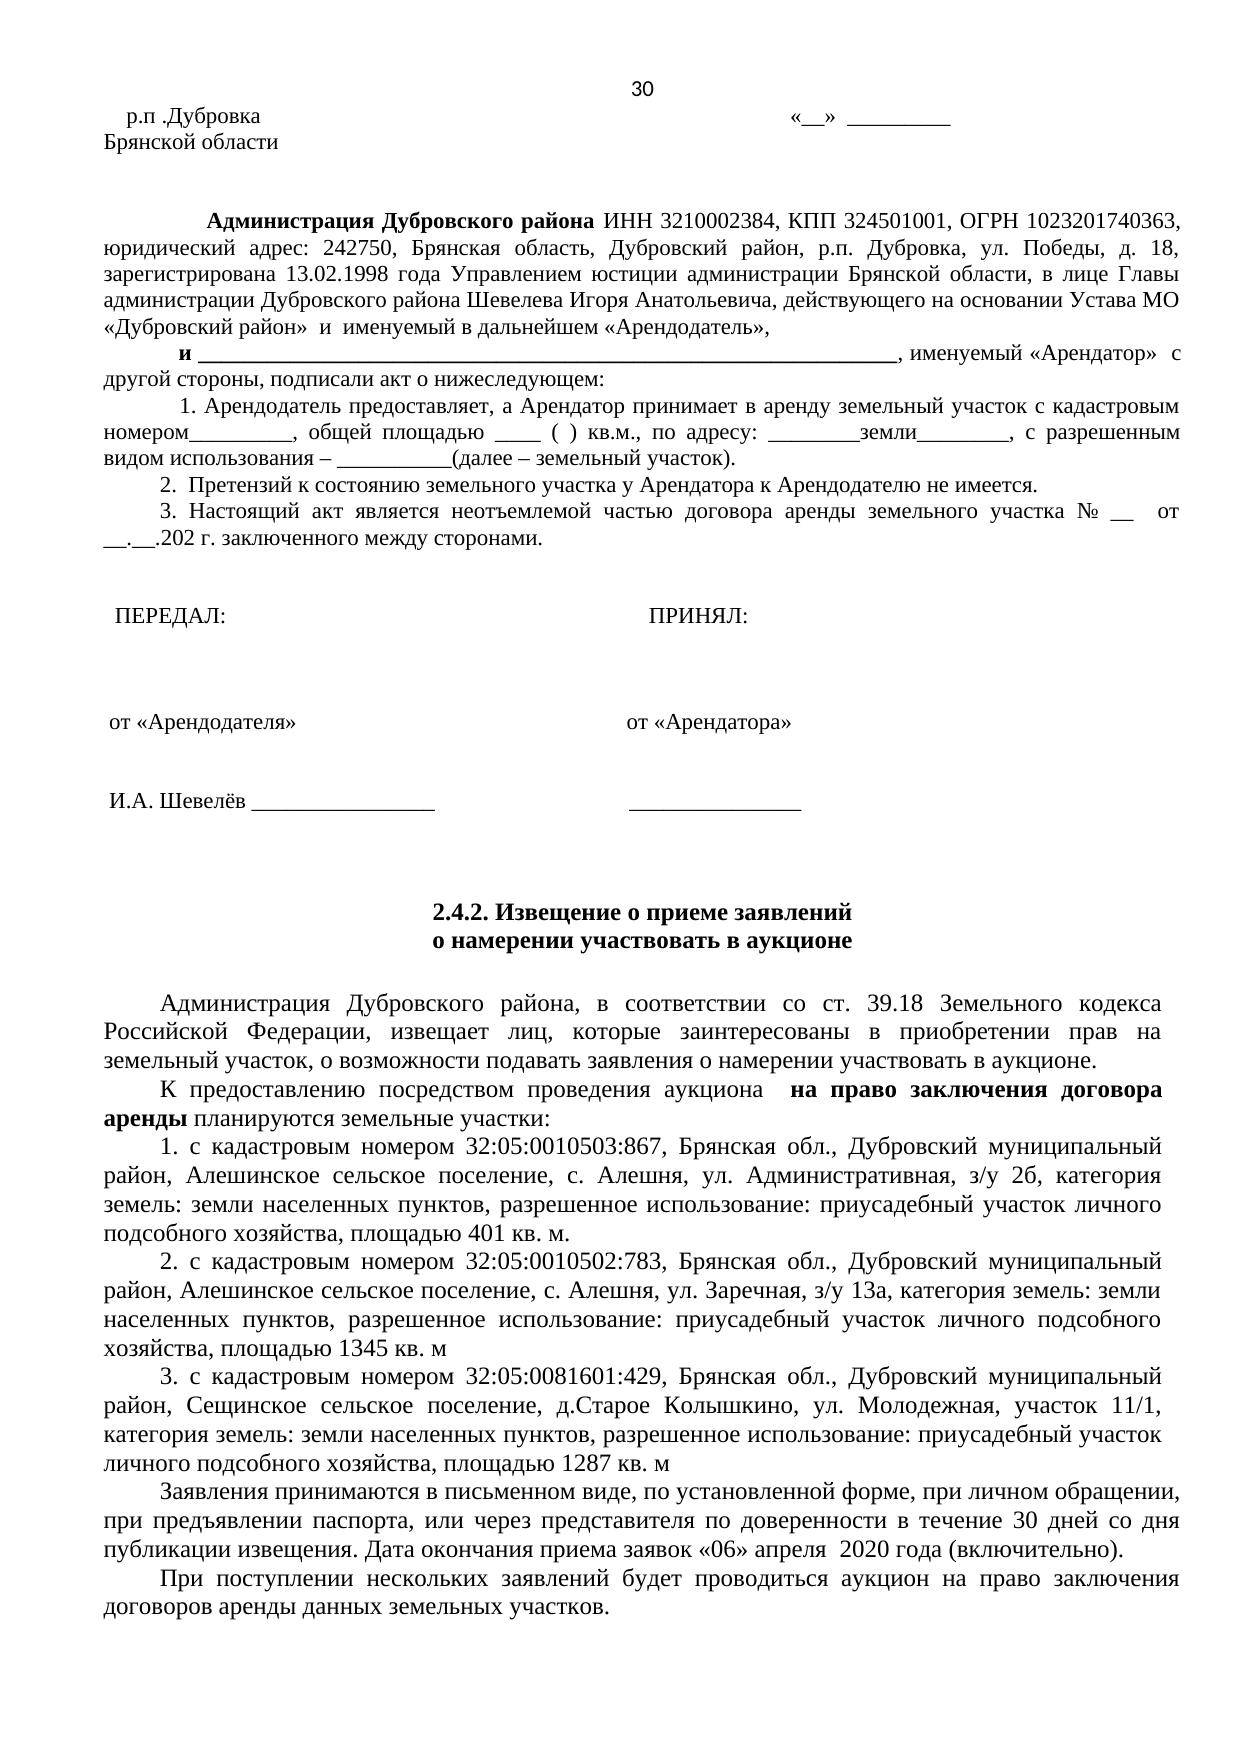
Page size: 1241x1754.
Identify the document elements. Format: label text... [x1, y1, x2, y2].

text ПЕРЕДАЛ: ПРИНЯЛ: [103, 603, 1181, 629]
text и _____________________________________________________________, именуемый «Арендатор» с другой стороны, подписали акт о нижеследующем: [103, 339, 1181, 392]
text И.А. Шевелёв ________________ _______________ [103, 787, 1181, 813]
text 1. с кадастровым номером 32:05:0010503:867, Брянская обл., Дубровский муниципальный район, Алешинское сельское поселение, с. Алешня, ул. Административная, з/у 2б, категория земель: земли населенных пунктов, разрешенное использование: приусадебный участок личного подсобного хозяйства, площадью . [103, 1131, 1162, 1246]
text о намерении участвовать в аукционе [66, 925, 1162, 954]
text р.п .Дубровка «__» _________ [103, 102, 1181, 128]
text 1. Арендодатель предоставляет, а Арендатор принимает в аренду земельный участок с кадастровым номером_________, общей площадью ____ ( ) кв.м., по адресу: ________земли________, с разрешенным видом использования – __________(далее – земельный участок). [103, 392, 1181, 471]
text 2. с кадастровым номером 32:05:0010502:783, Брянская обл., Дубровский муниципальный район, Алешинское сельское поселение, с. Алешня, ул. Заречная, з/у 13а, категория земель: земли населенных пунктов, разрешенное использование: приусадебный участок личного подсобного хозяйства, площадью [103, 1246, 1162, 1361]
text 3. с кадастровым номером 32:05:0081601:429, Брянская обл., Дубровский муниципальный район, Сещинское сельское поселение, д.Старое Колышкино, ул. Молодежная, участок 11/1, категория земель: земли населенных пунктов, разрешенное использование: приусадебный участок личного подсобного хозяйства, площадью [103, 1361, 1162, 1476]
text При поступлении нескольких заявлений будет проводиться аукцион на право заключения договоров аренды данных земельных участков. [103, 1563, 1181, 1620]
text Заявления принимаются в письменном виде, по установленной форме, при личном обращении, при предъявлении паспорта, или через представителя по доверенности в течение 30 дней со дня публикации извещения. Дата окончания приема заявок «06» апреля 2020 года (включительно). [103, 1476, 1181, 1563]
text Администрация Дубровского района, в соответствии со ст. 39.18 Земельного кодекса Российской Федерации, извещает лиц, которые заинтересованы в приобретении прав на земельный участок, о возможности подавать заявления о намерении участвовать в аукционе. [103, 988, 1162, 1074]
text 2. Претензий к состоянию земельного участка у Арендатора к Арендодателю не имеется. [103, 471, 1181, 497]
text 2.4.2. Извещение о приеме заявлений [66, 897, 1162, 925]
text от «Арендодателя» от «Арендатора» [103, 708, 1181, 734]
text Администрация Дубровского района ИНН 3210002384, КПП 324501001, ОГРН 1023201740363, юридический адрес: 242750, Брянская область, Дубровский район, р.п. Дубровка, ул. Победы, д. 18, зарегистрирована 13.02.1998 года Управлением юстиции администрации Брянской области, в лице Главы администрации Дубровского района Шевелева Игоря Анатольевича, действующего на основании Устава МО «Дубровский район» и именуемый в дальнейшем «Арендодатель», [103, 207, 1181, 339]
text Брянской области [103, 128, 1181, 154]
text К предоставлению посредством проведения аукциона на право заключения договора аренды планируются земельные участки: [103, 1074, 1162, 1131]
text 3. Настоящий акт является неотъемлемой частью договора аренды земельного участка № __ от __.__.202 г. заключенного между сторонами. [103, 497, 1181, 550]
